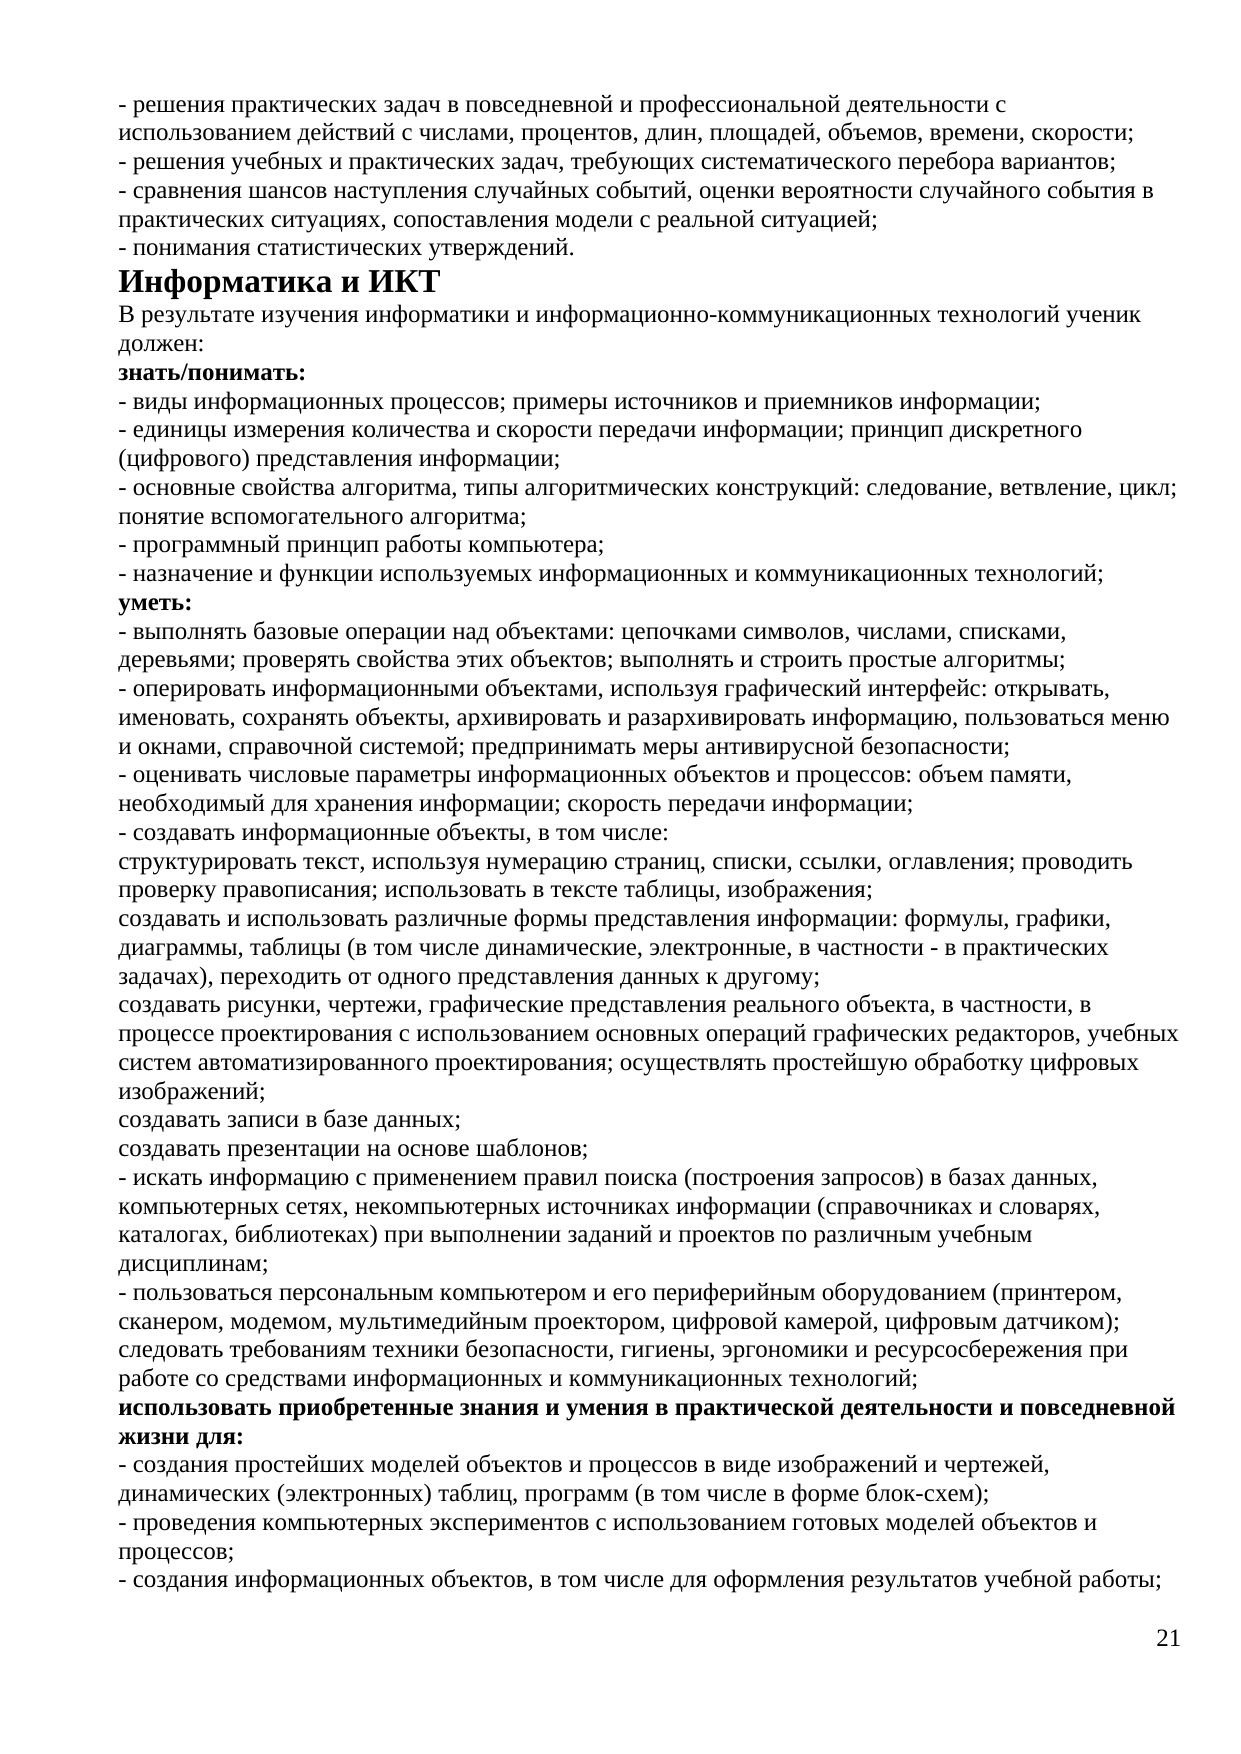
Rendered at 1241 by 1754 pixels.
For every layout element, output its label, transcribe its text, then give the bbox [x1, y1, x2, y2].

text - пользоваться персональным компьютером и его периферийным оборудованием (принтером, сканером, модемом, мультимедийным проектором, цифровой камерой, цифровым датчиком); следовать требованиям техники безопасности, гигиены, эргономики и ресурсосбережения при работе со средствами информационных и коммуникационных технологий; [118, 1277, 1181, 1392]
text В результате изучения информатики и информационно-коммуникационных технологий ученик должен: [118, 299, 1181, 357]
text - создавать информационные объекты, в том числе: [118, 817, 1181, 846]
text Информатика и ИКТ [118, 261, 1181, 299]
text создавать и использовать различные формы представления информации: формулы, графики, диаграммы, таблицы (в том числе динамические, электронные, в частности - в практических задачах), переходить от одного представления данных к другому; [118, 903, 1181, 989]
text - создания простейших моделей объектов и процессов в виде изображений и чертежей, динамических (электронных) таблиц, программ (в том числе в форме блок-схем); [118, 1449, 1181, 1507]
text - назначение и функции используемых информационных и коммуникационных технологий; [118, 558, 1181, 587]
text создавать презентации на основе шаблонов; [118, 1133, 1181, 1162]
text - проведения компьютерных экспериментов с использованием готовых моделей объектов и процессов; [118, 1507, 1181, 1564]
text - программный принцип работы компьютера; [118, 529, 1181, 558]
text - искать информацию с применением правил поиска (построения запросов) в базах данных, компьютерных сетях, некомпьютерных источниках информации (справочниках и словарях, каталогах, библиотеках) при выполнении заданий и проектов по различным учебным дисциплинам; [118, 1162, 1181, 1277]
text - понимания статистических утверждений. [118, 232, 1181, 261]
text уметь: [118, 587, 1181, 616]
text - единицы измерения количества и скорости передачи информации; принцип дискретного (цифрового) представления информации; [118, 414, 1181, 472]
text - оперировать информационными объектами, используя графический интерфейс: открывать, именовать, сохранять объекты, архивировать и разархивировать информацию, пользоваться меню и окнами, справочной системой; предпринимать меры антивирусной безопасности; [118, 673, 1181, 759]
text - виды информационных процессов; примеры источников и приемников информации; [118, 386, 1181, 414]
text - создания информационных объектов, в том числе для оформления результатов учебной работы; [118, 1564, 1181, 1593]
text - решения практических задач в повседневной и профессиональной деятельности с использованием действий с числами, процентов, длин, площадей, объемов, времени, скорости; [118, 89, 1181, 146]
text знать/понимать: [118, 357, 1181, 386]
text - решения учебных и практических задач, требующих систематического перебора вариантов; [118, 146, 1181, 175]
text создавать записи в базе данных; [118, 1104, 1181, 1133]
text - выполнять базовые операции над объектами: цепочками символов, числами, списками, деревьями; проверять свойства этих объектов; выполнять и строить простые алгоритмы; [118, 616, 1181, 673]
text использовать приобретенные знания и умения в практической деятельности и повседневной жизни для: [118, 1392, 1181, 1449]
text - оценивать числовые параметры информационных объектов и процессов: объем памяти, необходимый для хранения информации; скорость передачи информации; [118, 759, 1181, 817]
text создавать рисунки, чертежи, графические представления реального объекта, в частности, в процессе проектирования с использованием основных операций графических редакторов, учебных систем автоматизированного проектирования; осуществлять простейшую обработку цифровых изображений; [118, 989, 1181, 1104]
text структурировать текст, используя нумерацию страниц, списки, ссылки, оглавления; проводить проверку правописания; использовать в тексте таблицы, изображения; [118, 846, 1181, 903]
text - сравнения шансов наступления случайных событий, оценки вероятности случайного события в практических ситуациях, сопоставления модели с реальной ситуацией; [118, 175, 1181, 232]
text - основные свойства алгоритма, типы алгоритмических конструкций: следование, ветвление, цикл; понятие вспомогательного алгоритма; [118, 472, 1181, 529]
